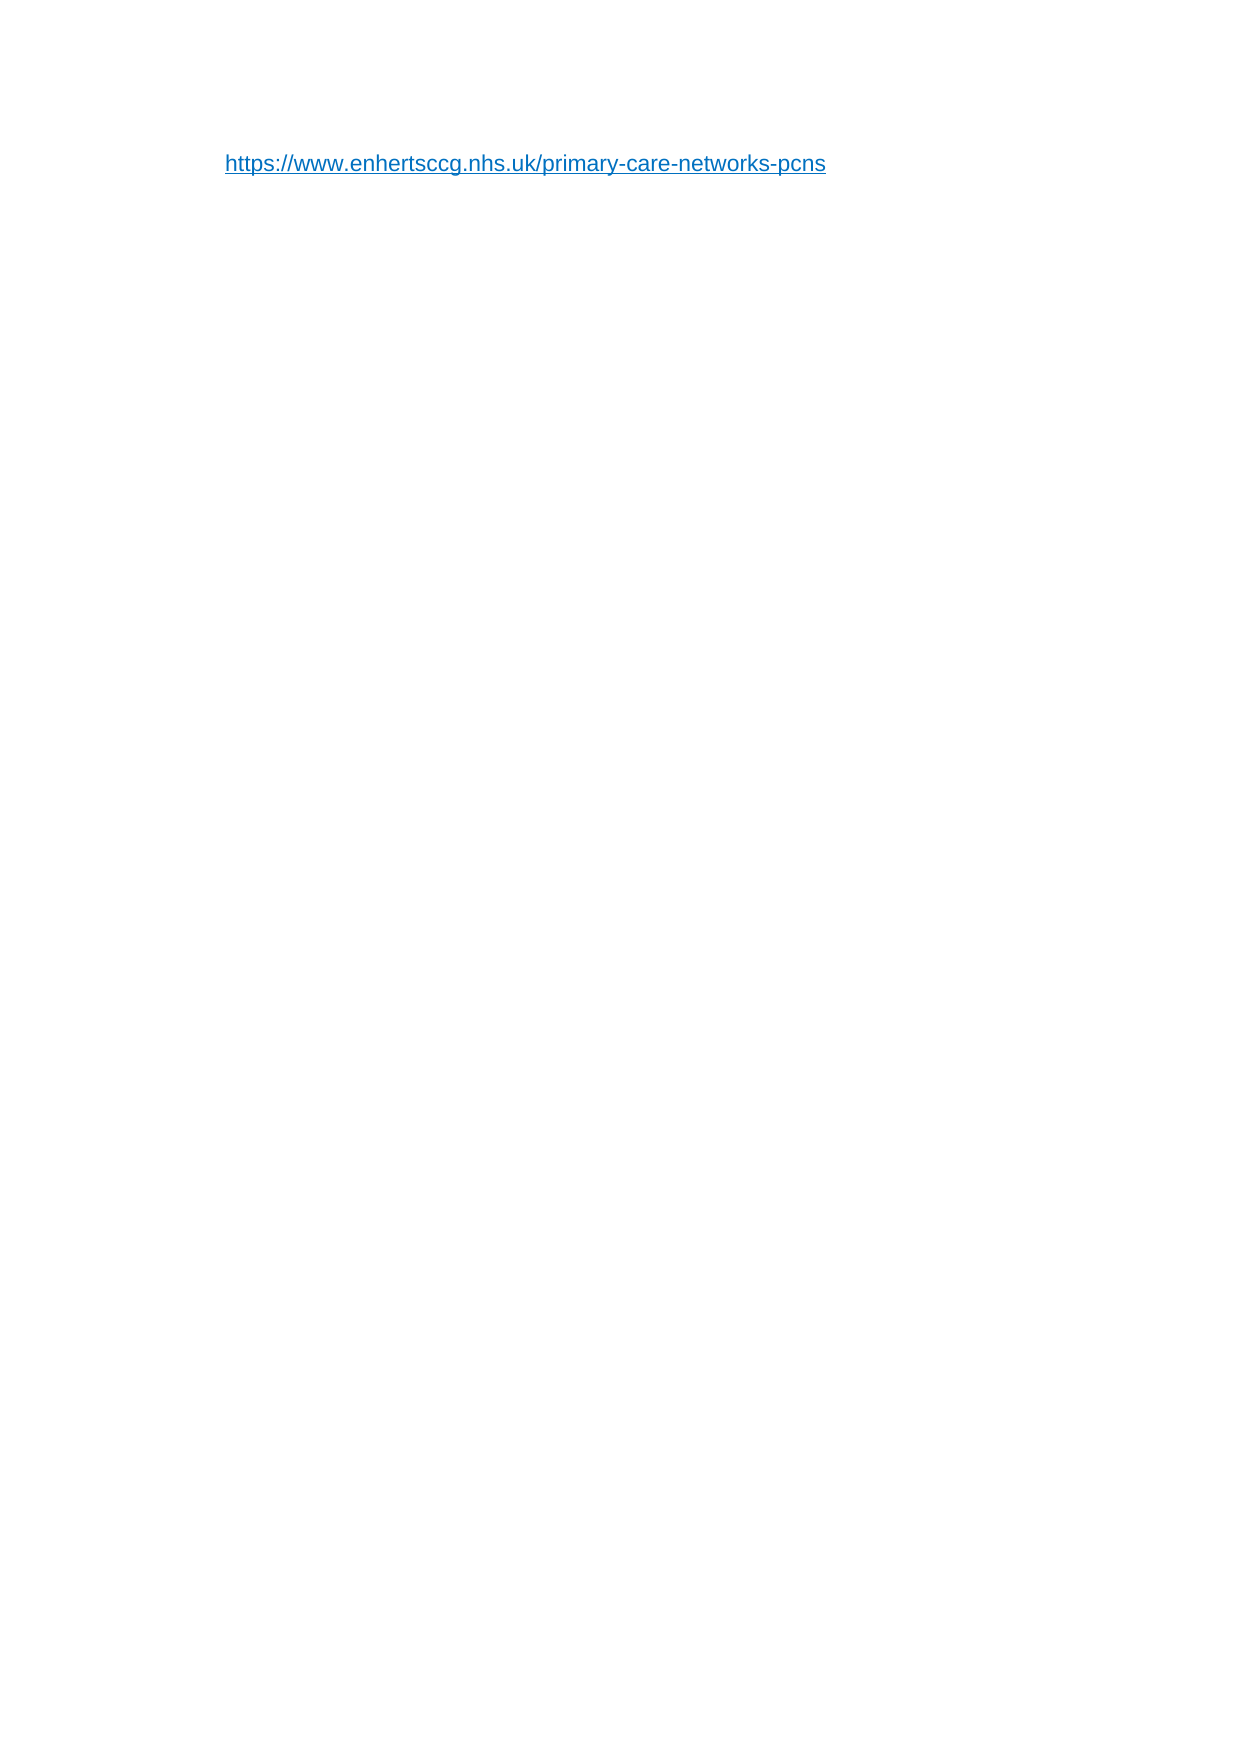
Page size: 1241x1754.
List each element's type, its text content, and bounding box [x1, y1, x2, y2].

text https://www.enhertsccg.nhs.uk/primary-care-networks-pcns [225, 150, 1090, 176]
